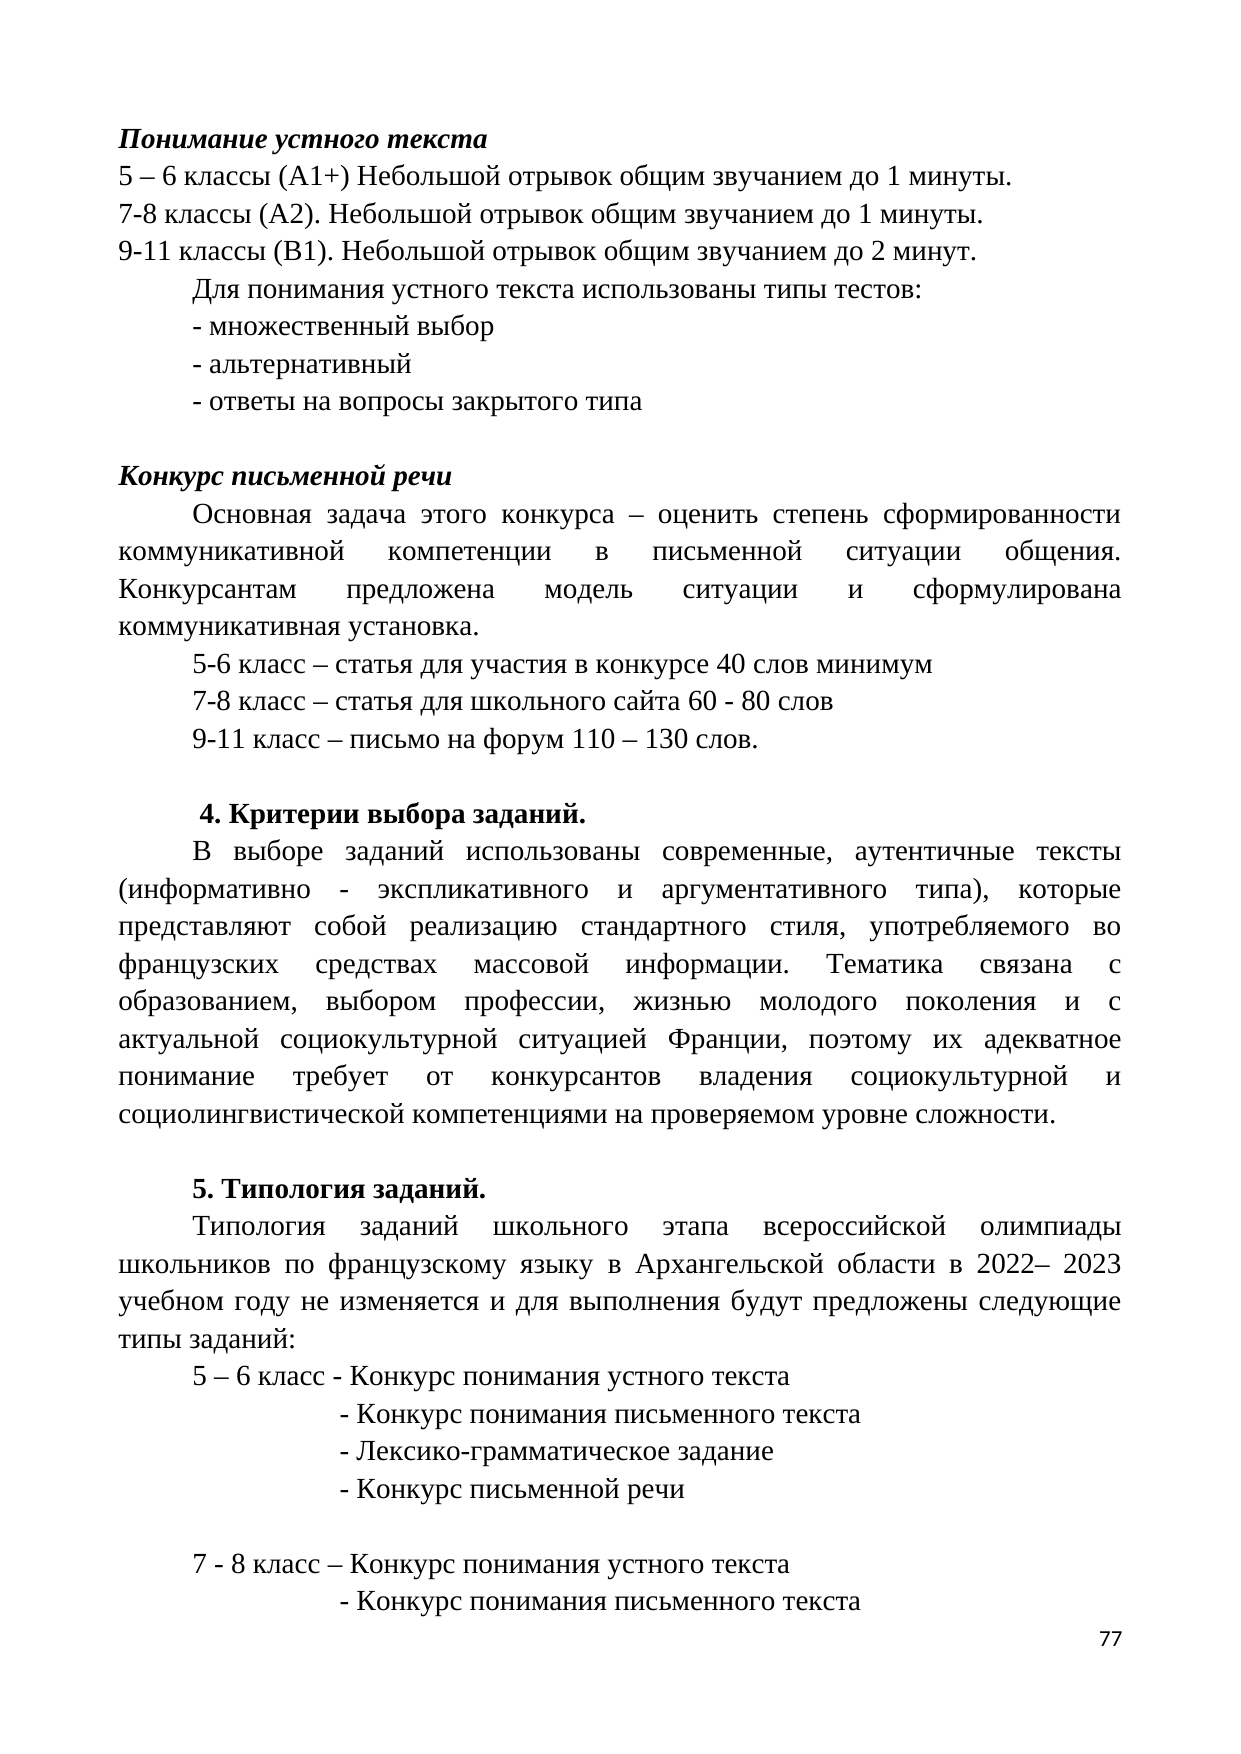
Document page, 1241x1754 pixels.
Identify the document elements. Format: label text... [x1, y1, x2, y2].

text Типология заданий школьного этапа всероссийской олимпиады школьников по французскому языку в Архангельской области в 2022– 2023 учебном году не изменяется и для выполнения будут предложены следующие типы заданий: [118, 1206, 1122, 1356]
text Для понимания устного текста использованы типы тестов: [118, 268, 1122, 306]
text 4. Критерии выбора заданий. [118, 793, 1122, 831]
text - Лексико-грамматическое задание [118, 1431, 1122, 1468]
text - альтернативный [118, 343, 1122, 381]
text 5-6 класс – статья для участия в конкурсе 40 слов минимум [118, 643, 1122, 681]
text - Конкурс понимания письменного текста [118, 1581, 1122, 1618]
text - множественный выбор [118, 306, 1122, 343]
text - ответы на вопросы закрытого типа [118, 381, 1122, 418]
text 7-8 классы (А2). Небольшой отрывок общим звучанием до 1 минуты. [118, 193, 1122, 231]
text В выборе заданий использованы современные, аутентичные тексты (информативно - экспликативного и аргументативного типа), которые представляют собой реализацию стандартного стиля, употребляемого во французских средствах массовой информации. Тематика связана с образованием, выбором профессии, жизнью молодого поколения и с актуальной социокультурной ситуацией Франции, поэтому их адекватное понимание требует от конкурсантов владения социокультурной и социолингвистической компетенциями на проверяемом уровне сложности. [118, 831, 1122, 1131]
text 9-11 класс – письмо на форум 110 – 130 слов. [118, 718, 1122, 756]
text Конкурс письменной речи [118, 456, 1122, 493]
text - Конкурс понимания письменного текста [118, 1393, 1122, 1431]
text 5. Типология заданий. [118, 1168, 1122, 1206]
text 9-11 классы (В1). Небольшой отрывок общим звучанием до 2 минут. [118, 231, 1122, 268]
text 7-8 класс – статья для школьного сайта 60 - 80 слов [118, 681, 1122, 718]
text Понимание устного текста [118, 118, 1122, 156]
text Основная задача этого конкурса – оценить степень сформированности коммуникативной компетенции в письменной ситуации общения. Конкурсантам предложена модель ситуации и сформулирована коммуникативная установка. [118, 493, 1122, 643]
text 5 – 6 классы (А1+) Небольшой отрывок общим звучанием до 1 минуты. [118, 156, 1122, 193]
text - Конкурс письменной речи [118, 1468, 1122, 1506]
text 5 – 6 класс - Конкурс понимания устного текста [118, 1356, 1122, 1393]
text 7 - 8 класс – Конкурс понимания устного текста [118, 1543, 1122, 1581]
